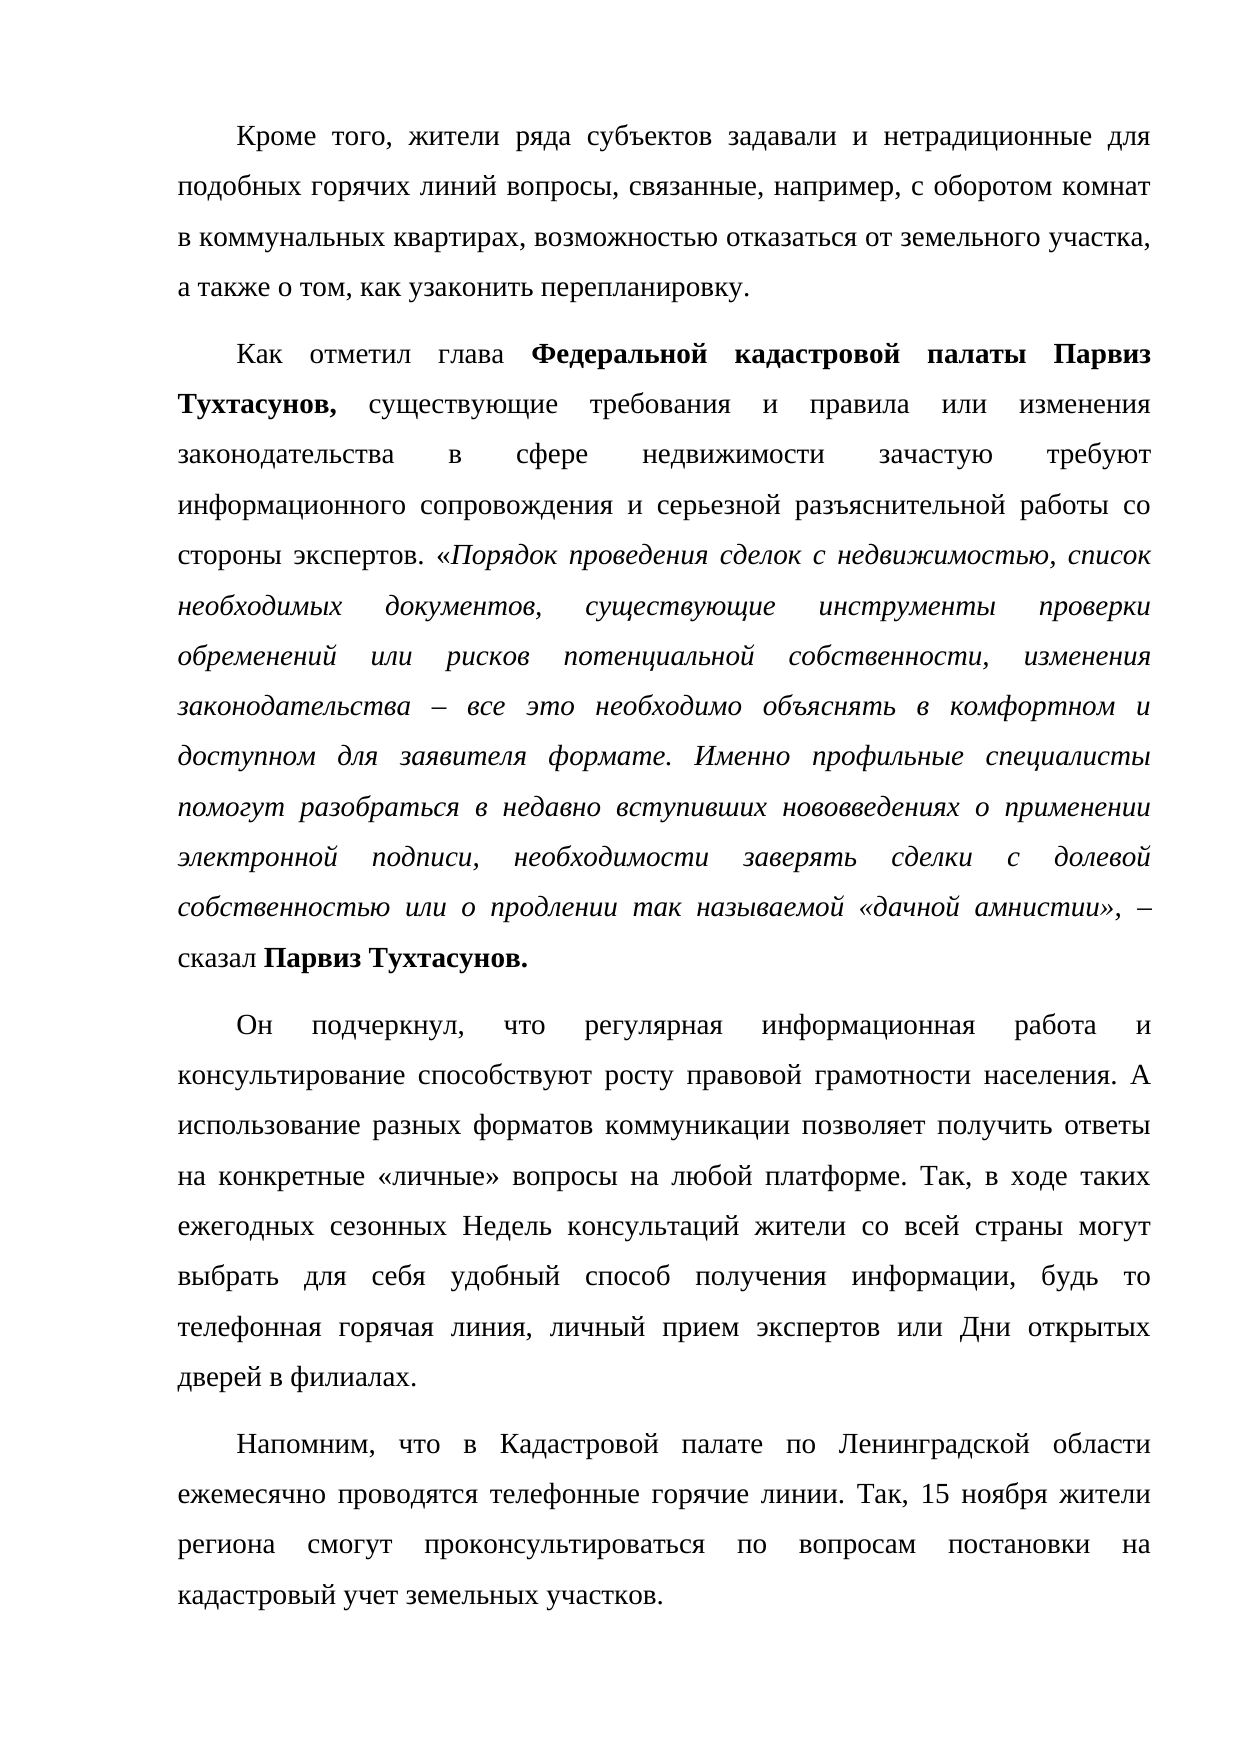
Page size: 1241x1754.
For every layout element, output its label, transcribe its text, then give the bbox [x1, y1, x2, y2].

text Как отметил глава Федеральной кадастровой палаты Парвиз Тухтасунов, существующие требования и правила или изменения законодательства в сфере недвижимости зачастую требуют информационного сопровождения и серьезной разъяснительной работы со стороны экспертов. «Порядок проведения сделок с недвижимостью, список необходимых документов, существующие инструменты проверки обременений или рисков потенциальной собственности, изменения законодательства – все это необходимо объяснять в комфортном и доступном для заявителя формате. Именно профильные специалисты помогут разобраться в недавно вступивших нововведениях о применении электронной подписи, необходимости заверять сделки с долевой собственностью или о продлении так называемой «дачной амнистии», – сказал Парвиз Тухтасунов. [177, 336, 1152, 973]
text Он подчеркнул, что регулярная информационная работа и консультирование способствуют росту правовой грамотности населения. А использование разных форматов коммуникации позволяет получить ответы на конкретные «личные» вопросы на любой платформе. Так, в ходе таких ежегодных сезонных Недель консультаций жители со всей страны могут выбрать для себя удобный способ получения информации, будь то телефонная горячая линия, личный прием экспертов или Дни открытых дверей в филиалах. [177, 1007, 1152, 1392]
text Напомним, что в Кадастровой палате по Ленинградской области ежемесячно проводятся телефонные горячие линии. Так, 15 ноября жители региона смогут проконсультироваться по вопросам постановки на кадастровый учет земельных участков. [177, 1426, 1152, 1610]
text Кроме того, жители ряда субъектов задавали и нетрадиционные для подобных горячих линий вопросы, связанные, например, с оборотом комнат в коммунальных квартирах, возможностью отказаться от земельного участка, а также о том, как узаконить перепланировку. [177, 118, 1152, 303]
